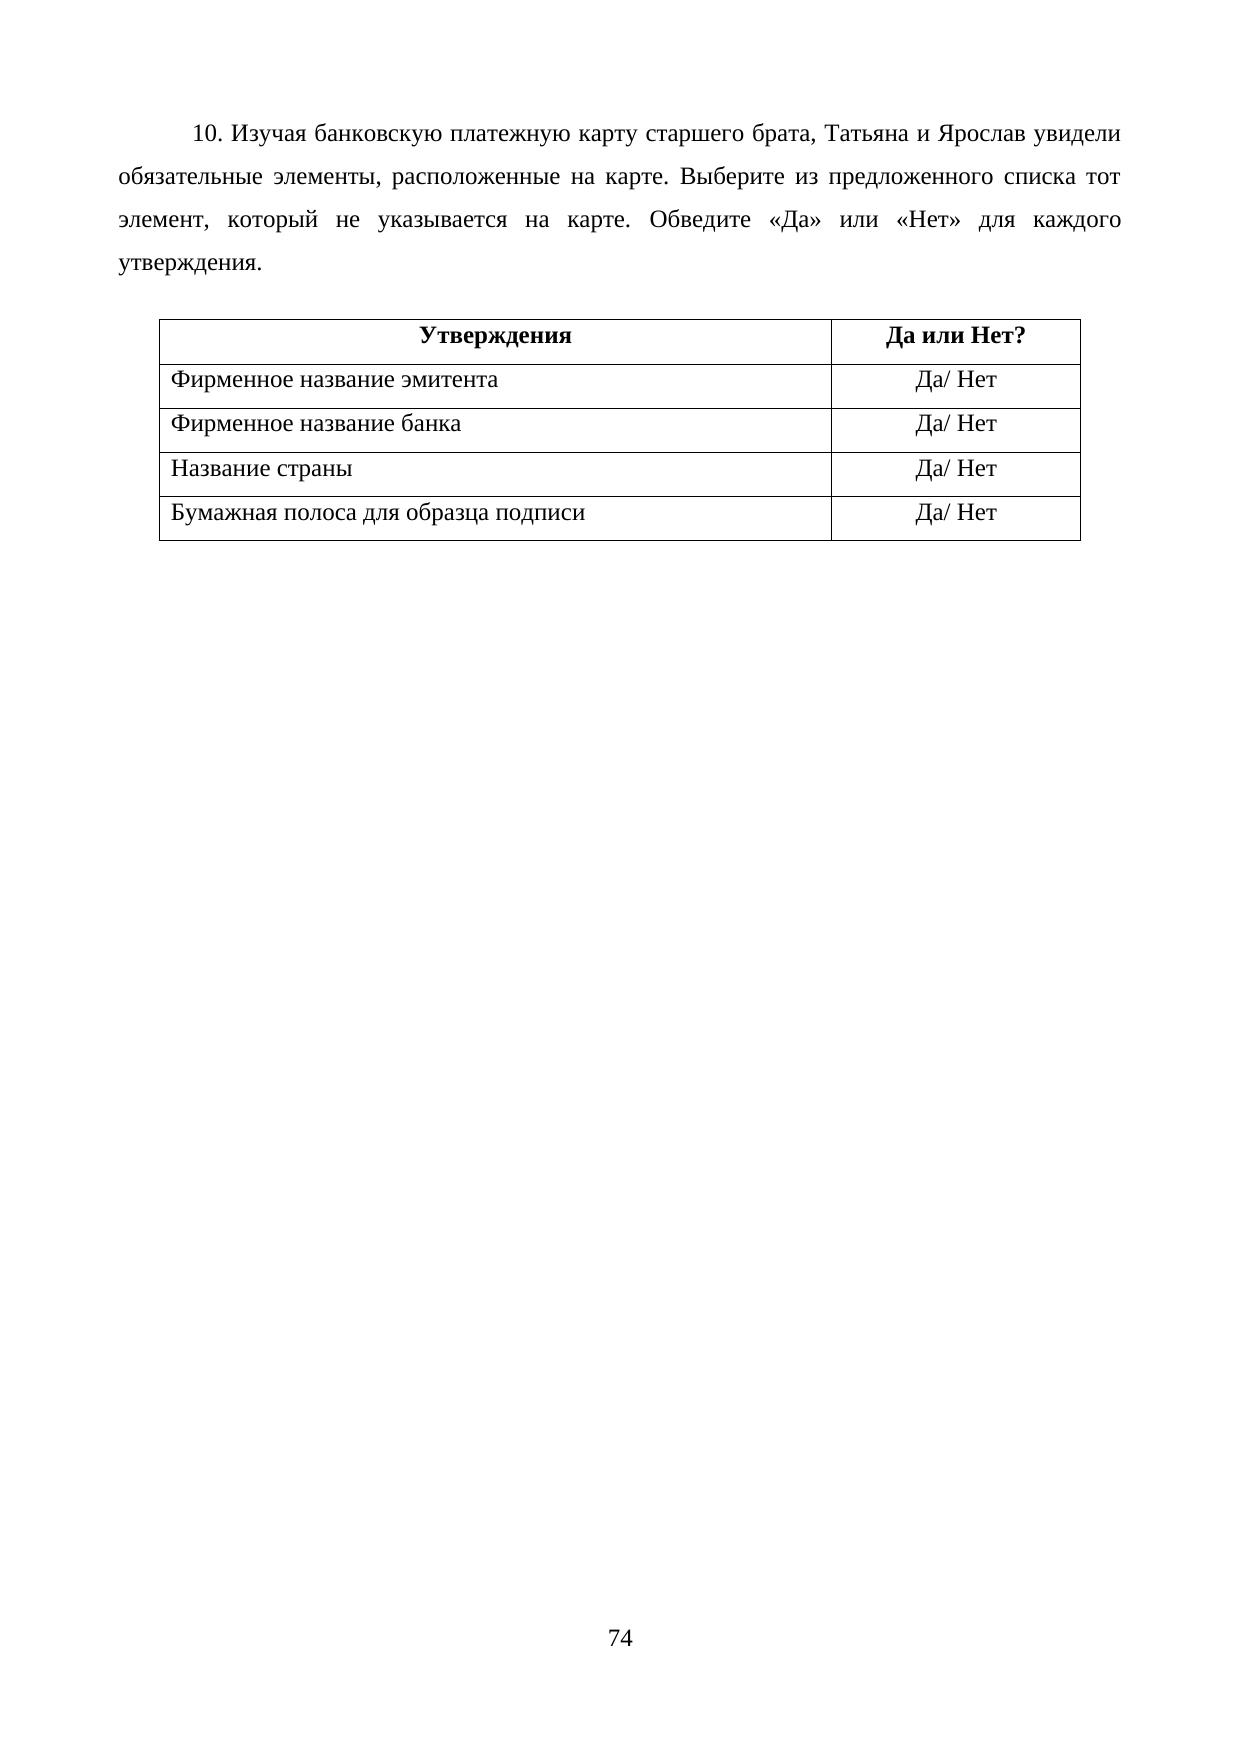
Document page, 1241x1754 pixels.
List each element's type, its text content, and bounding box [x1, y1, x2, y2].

table_cell Фирменное название эмитента [160, 365, 831, 407]
table_header Да или Нет? [832, 320, 1080, 363]
table_header Утверждения [160, 320, 831, 363]
table_cell Фирменное название банка [160, 409, 831, 452]
table_cell Да/ Нет [832, 453, 1080, 496]
table_cell Да/ Нет [832, 409, 1080, 452]
table_cell Да/ Нет [832, 365, 1080, 407]
table_cell Да/ Нет [832, 497, 1080, 540]
text 10. Изучая банковскую платежную карту старшего брата, Татьяна и Ярослав увидели обязательные элементы, расположенные на карте. Выберите из предложенного списка тот элемент, который не указывается на карте. Обведите «Да» или «Нет» для каждого утверждения. [118, 118, 1122, 276]
table_cell Название страны [160, 453, 831, 496]
table_cell Бумажная полоса для образца подписи [160, 497, 831, 540]
